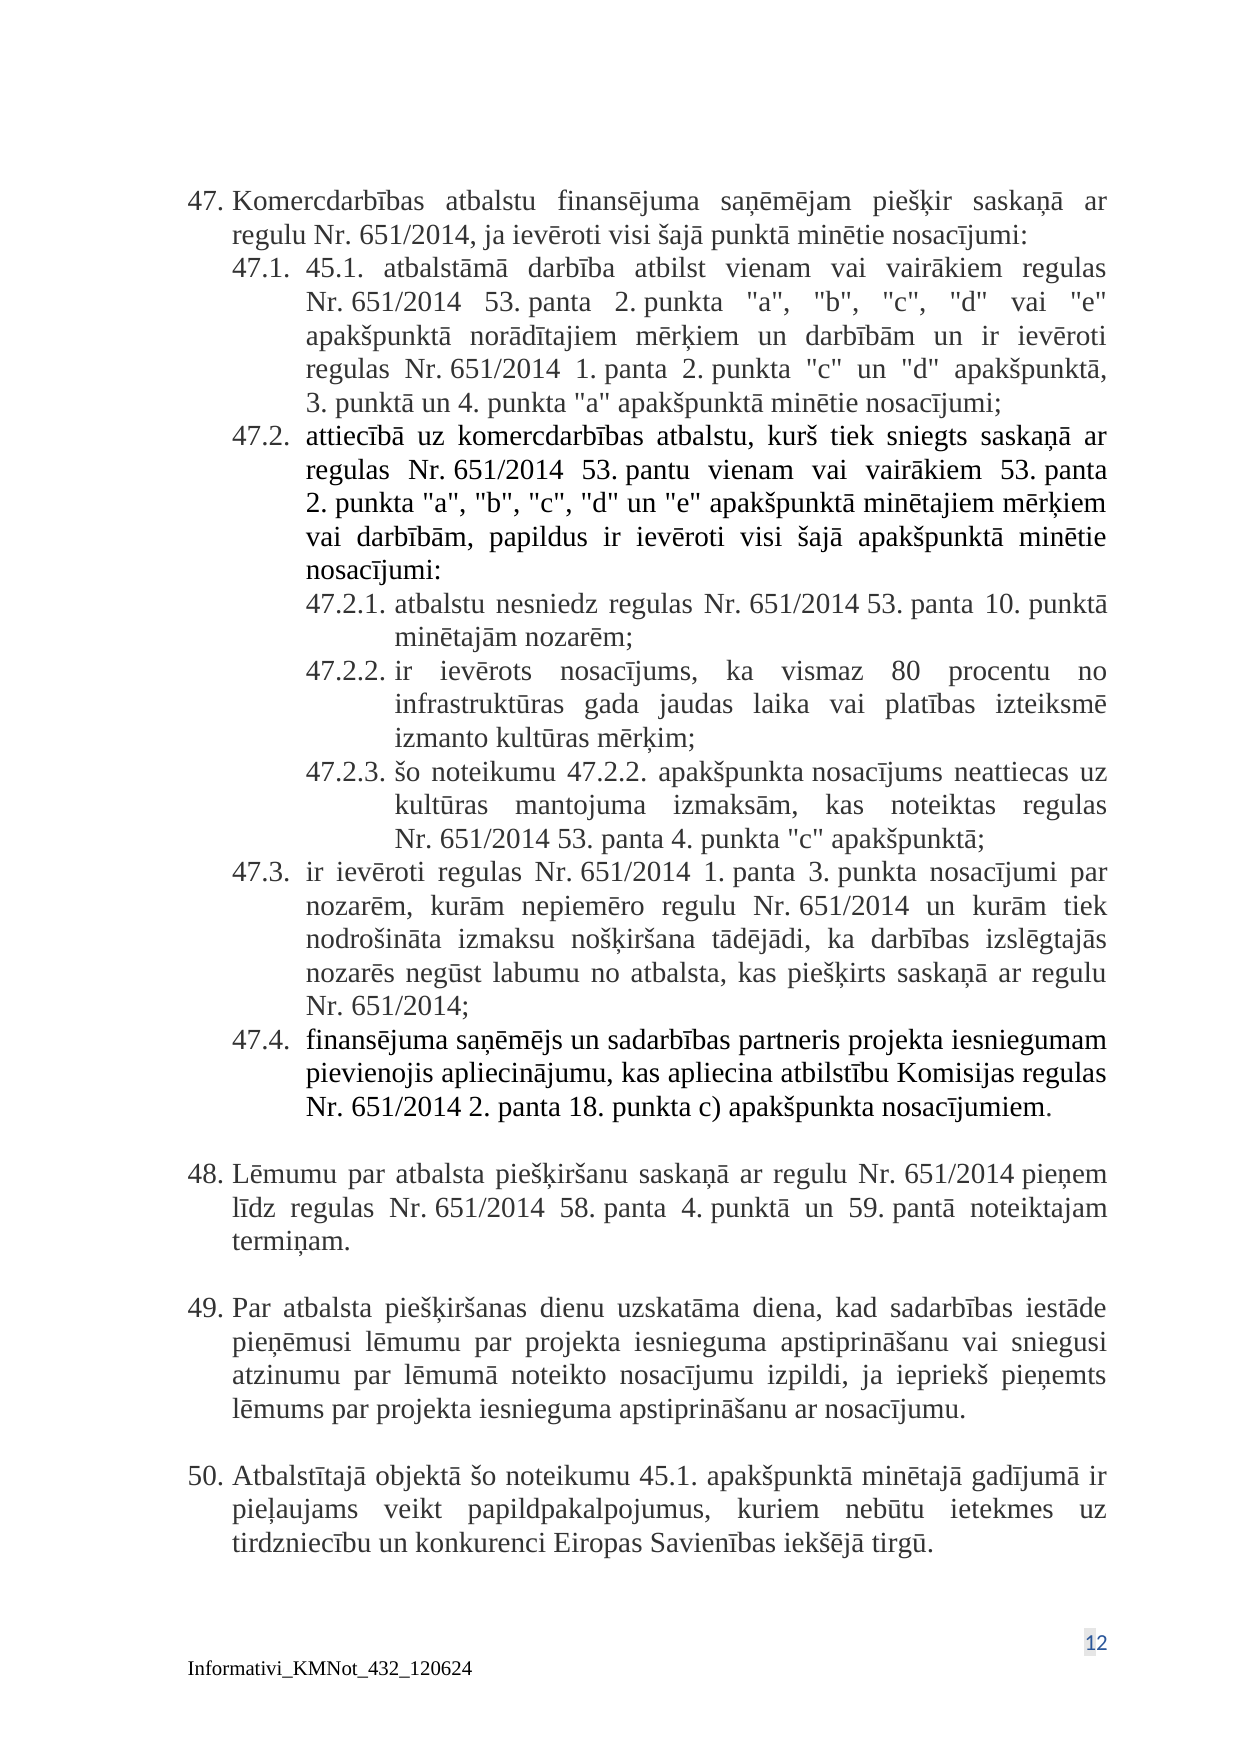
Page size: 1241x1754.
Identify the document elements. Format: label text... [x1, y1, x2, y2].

list 45.1. atbalstāmā darbība atbilst vienam vai vairākiem regulas Nr. 651/2014 53. panta 2. punkta "a", "b", "c", "d" vai "e" apakšpunktā norādītajiem mērķiem un darbībām un ir ievēroti regulas Nr. 651/2014 1. panta 2. punkta "c" un "d" apakšpunktā, 3. punktā un 4. punkta "a" apakšpunktā minētie nosacījumi; [232, 251, 1107, 418]
list ir ievēroti regulas Nr. 651/2014 1. panta 3. punkta nosacījumi par nozarēm, kurām nepiemēro regulu Nr. 651/2014 un kurām tiek nodrošināta izmaksu nošķiršana tādējādi, ka darbības izslēgtajās nozarēs negūst labumu no atbalsta, kas piešķirts saskaņā ar regulu Nr. 651/2014; [232, 854, 1107, 1022]
list Komercdarbības atbalstu finansējuma saņēmējam piešķir saskaņā ar regulu Nr. 651/2014, ja ievēroti visi šajā punktā minētie nosacījumi: [187, 183, 1107, 251]
list šo noteikumu 47.2.2. apakšpunkta nosacījums neattiecas uz kultūras mantojuma izmaksām, kas noteiktas regulas Nr. 651/2014 53. panta 4. punkta "c" apakšpunktā; [306, 754, 1107, 854]
list Lēmumu par atbalsta piešķiršanu saskaņā ar regulu Nr. 651/2014 pieņem līdz regulas Nr. 651/2014 58. panta 4. punktā un 59. pantā noteiktajam termiņam. [187, 1156, 1107, 1257]
list Atbalstītajā objektā šo noteikumu 45.1. apakšpunktā minētajā gadījumā ir pieļaujams veikt papildpakalpojumus, kuriem nebūtu ietekmes uz tirdzniecību un konkurenci Eiropas Savienības iekšējā tirgū. [187, 1458, 1107, 1559]
list finansējuma saņēmējs un sadarbības partneris projekta iesniegumam pievienojis apliecinājumu, kas apliecina atbilstību Komisijas regulas Nr. 651/2014 2. panta 18. punkta c) apakšpunkta nosacījumiem. [232, 1022, 1107, 1123]
list Par atbalsta piešķiršanas dienu uzskatāma diena, kad sadarbības iestāde pieņēmusi lēmumu par projekta iesnieguma apstiprināšanu vai sniegusi atzinumu par lēmumā noteikto nosacījumu izpildi, ja iepriekš pieņemts lēmums par projekta iesnieguma apstiprināšanu ar nosacījumu. [187, 1290, 1107, 1424]
list ir ievērots nosacījums, ka vismaz 80 procentu no infrastruktūras gada jaudas laika vai platības izteiksmē izmanto kultūras mērķim; [306, 653, 1107, 754]
list atbalstu nesniedz regulas Nr. 651/2014 53. panta 10. punktā minētajām nozarēm; [306, 586, 1107, 653]
list attiecībā uz komercdarbības atbalstu, kurš tiek sniegts saskaņā ar regulas Nr. 651/2014 53. pantu vienam vai vairākiem 53. panta 2. punkta "a", "b", "c", "d" un "e" apakšpunktā minētajiem mērķiem vai darbībām, papildus ir ievēroti visi šajā apakšpunktā minētie nosacījumi: [232, 418, 1107, 586]
